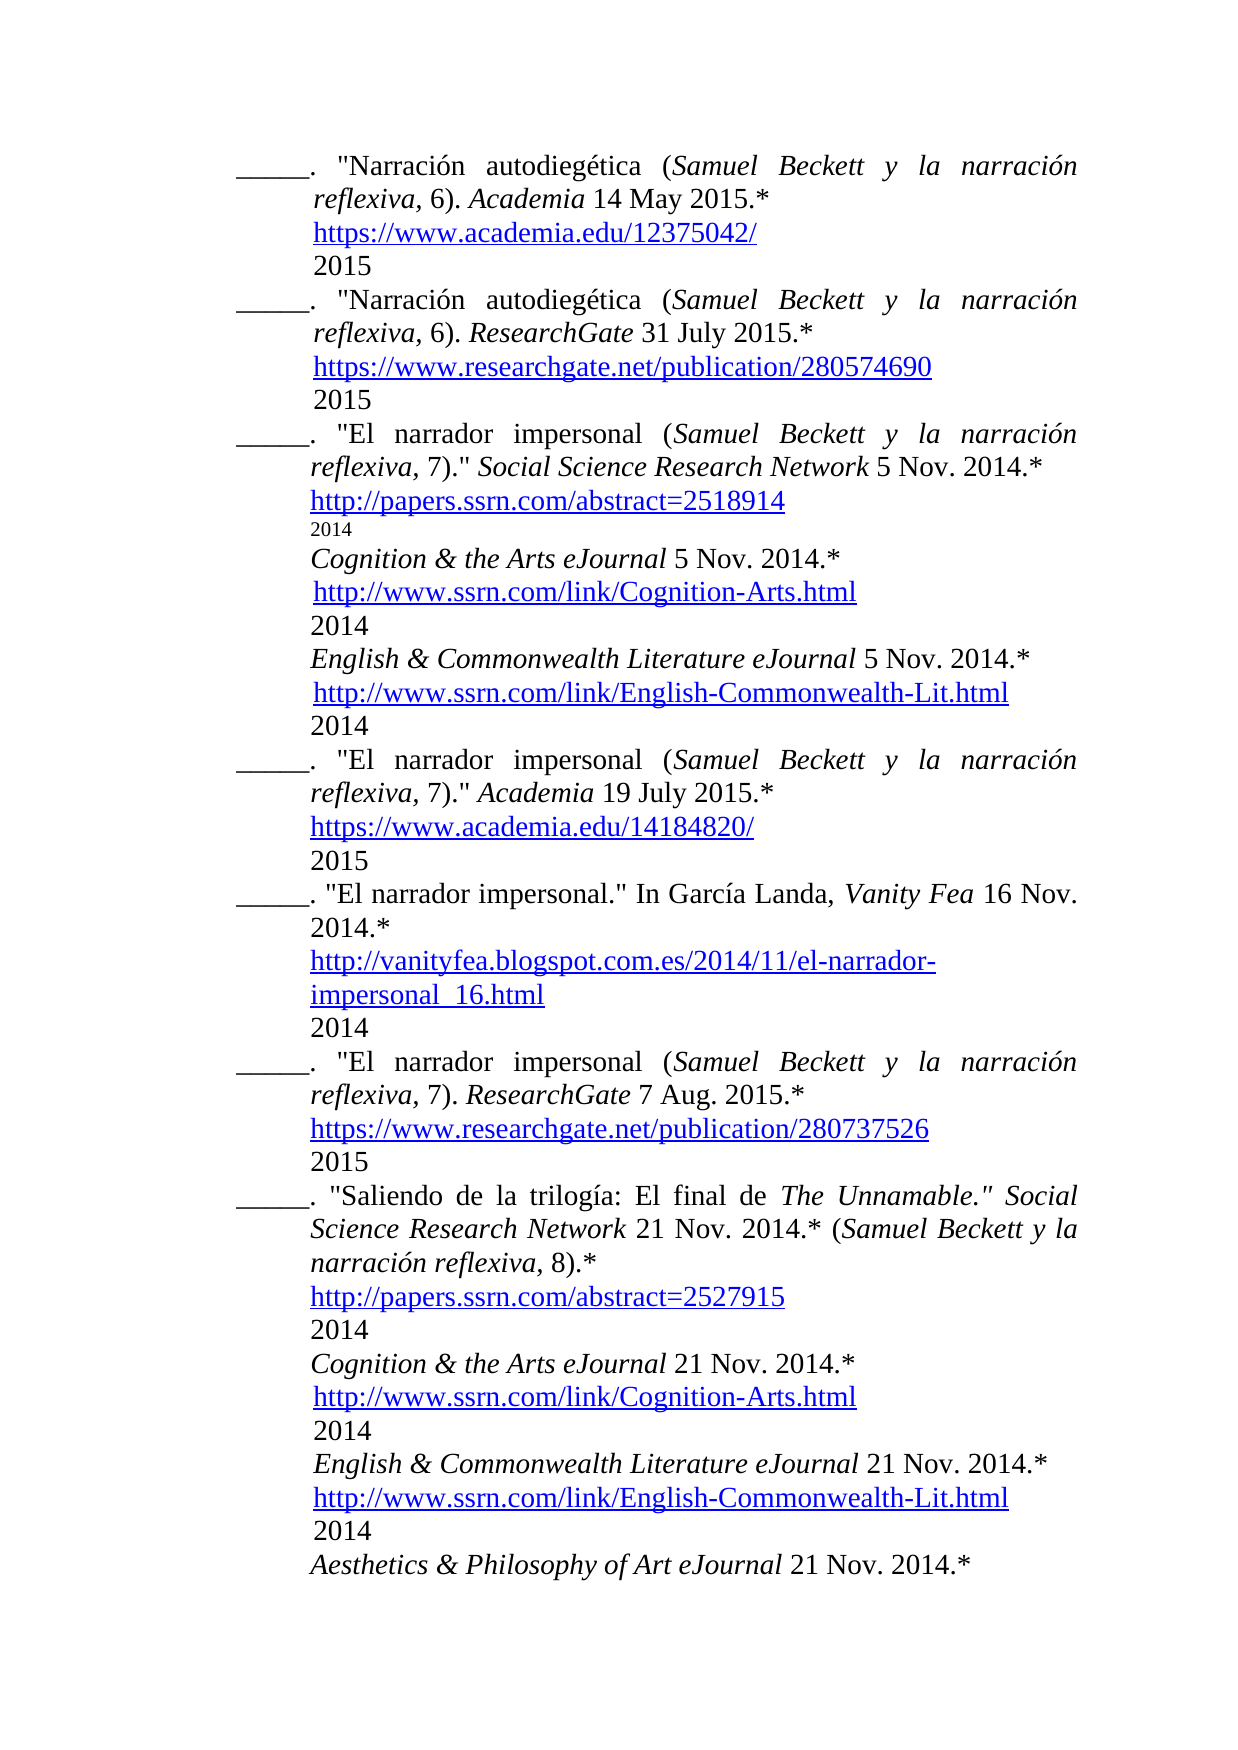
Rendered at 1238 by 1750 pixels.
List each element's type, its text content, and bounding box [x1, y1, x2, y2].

text https://www.researchgate.net/publication/280737526 [236, 1111, 1078, 1144]
text Cognition & the Arts eJournal 5 Nov. 2014.* [236, 541, 1078, 574]
text 2014 [236, 1010, 1078, 1044]
text https://www.academia.edu/14184820/ [236, 809, 1078, 843]
text Cognition & the Arts eJournal 21 Nov. 2014.* [236, 1346, 1078, 1379]
text http://www.ssrn.com/link/Cognition-Arts.html [236, 574, 1078, 608]
text 2014 [236, 517, 1078, 541]
text 2015 [236, 382, 1078, 416]
text Aesthetics & Philosophy of Art eJournal 21 Nov. 2014.* [236, 1547, 1078, 1581]
text https://www.researchgate.net/publication/280574690 [236, 349, 1078, 382]
text http://www.ssrn.com/link/Cognition-Arts.html [236, 1379, 1078, 1413]
text 2015 [236, 843, 1078, 876]
text 2014 [236, 1513, 1078, 1547]
text English & Commonwealth Literature eJournal 21 Nov. 2014.* [236, 1446, 1078, 1480]
text _____. "Saliendo de la trilogía: El final de The Unnamable." Social Science Research Network 21 Nov. 2014.* (Samuel Beckett y la narración reflexiva, 8).* [236, 1178, 1078, 1279]
text 2014 [236, 608, 1078, 641]
text https://www.academia.edu/12375042/ [236, 215, 1078, 248]
text _____. "El narrador impersonal (Samuel Beckett y la narración reflexiva, 7)." Academia 19 July 2015.* [236, 742, 1078, 809]
text 2015 [236, 248, 1078, 282]
text _____. "Narración autodiegética (Samuel Beckett y la narración reflexiva, 6). ResearchGate 31 July 2015.* [236, 282, 1078, 349]
text 2014 [236, 1413, 1078, 1446]
text http://papers.ssrn.com/abstract=2527915 [236, 1279, 1078, 1312]
text 2014 [236, 1312, 1078, 1346]
text _____. "El narrador impersonal (Samuel Beckett y la narración reflexiva, 7). ResearchGate 7 Aug. 2015.* [236, 1044, 1078, 1111]
text http://vanityfea.blogspot.com.es/2014/11/el-narrador-impersonal_16.html [236, 943, 1078, 1010]
text http://papers.ssrn.com/abstract=2518914 [236, 483, 1078, 517]
text _____. "El narrador impersonal (Samuel Beckett y la narración reflexiva, 7)." Social Science Research Network 5 Nov. 2014.* [236, 416, 1078, 483]
text _____. "El narrador impersonal." In García Landa, Vanity Fea 16 Nov. 2014.* [236, 876, 1078, 943]
text http://www.ssrn.com/link/English-Commonwealth-Lit.html [236, 1480, 1078, 1513]
text 2015 [236, 1144, 1078, 1178]
text http://www.ssrn.com/link/English-Commonwealth-Lit.html [236, 675, 1078, 708]
text English & Commonwealth Literature eJournal 5 Nov. 2014.* [236, 641, 1078, 675]
text 2014 [236, 708, 1078, 742]
text _____. "Narración autodiegética (Samuel Beckett y la narración reflexiva, 6). Academia 14 May 2015.* [236, 148, 1078, 215]
